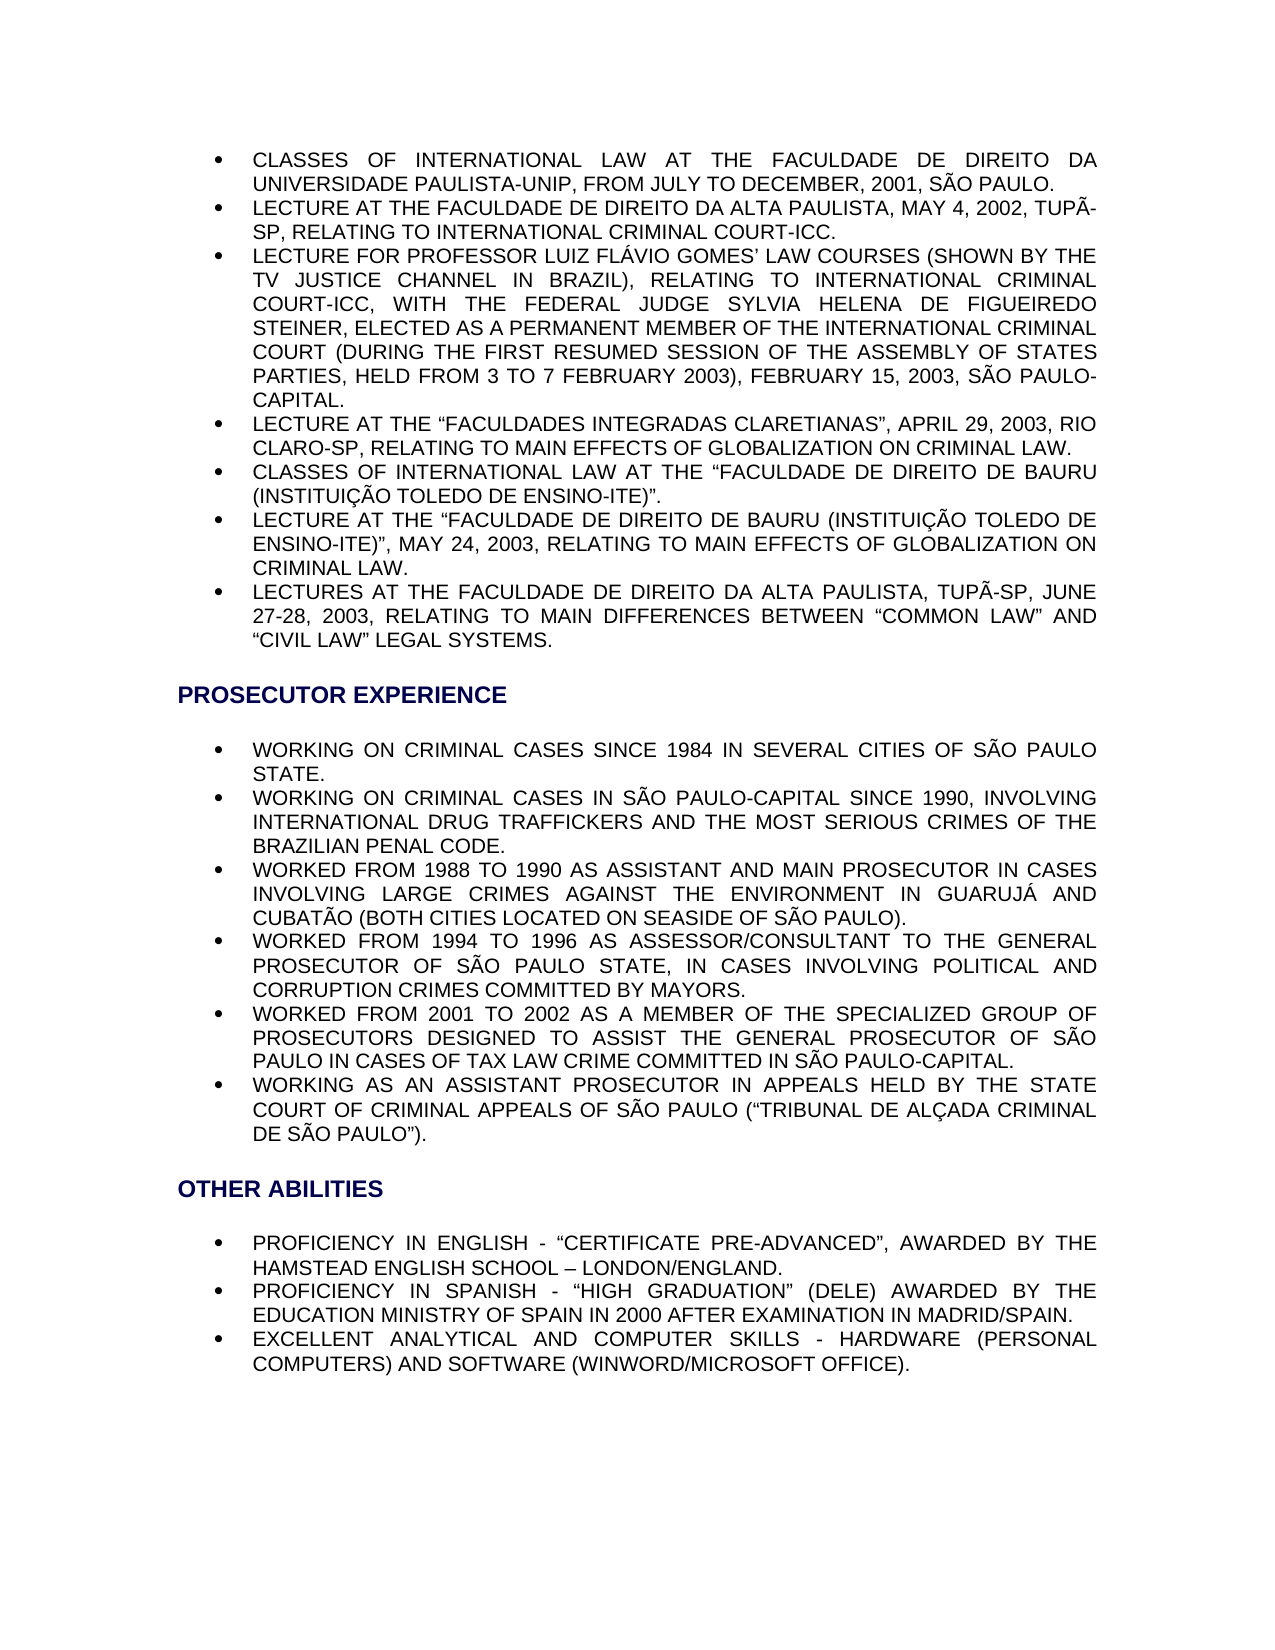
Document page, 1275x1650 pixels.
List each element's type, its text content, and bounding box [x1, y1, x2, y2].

list WORKED FROM 1994 TO 1996 AS ASSESSOR/CONSULTANT TO THE GENERAL PROSECUTOR OF SÃO PAULO STATE, IN CASES INVOLVING POLITICAL AND CORRUPTION CRIMES COMMITTED BY MAYORS. [215, 929, 1098, 1001]
list LECTURES AT THE FACULDADE DE DIREITO DA ALTA PAULISTA, TUPÃ-SP, JUNE 27-28, 2003, RELATING TO MAIN DIFFERENCES BETWEEN “COMMON LAW” AND “CIVIL LAW” LEGAL SYSTEMS. [215, 579, 1098, 651]
list PROFICIENCY IN ENGLISH - “CERTIFICATE PRE-ADVANCED”, AWARDED BY THE HAMSTEAD ENGLISH SCHOOL – LONDON/ENGLAND. [215, 1231, 1098, 1279]
list LECTURE FOR PROFESSOR LUIZ FLÁVIO GOMES’ LAW COURSES (SHOWN BY THE TV JUSTICE CHANNEL IN BRAZIL), RELATING TO INTERNATIONAL CRIMINAL COURT-ICC, WITH THE FEDERAL JUDGE SYLVIA HELENA DE FIGUEIREDO STEINER, ELECTED AS A PERMANENT MEMBER OF THE INTERNATIONAL CRIMINAL COURT (DURING THE FIRST RESUMED SESSION OF THE ASSEMBLY OF STATES PARTIES, HELD FROM 3 TO 7 FEBRUARY 2003), FEBRUARY 15, 2003, SÃO PAULO-CAPITAL. [215, 244, 1098, 411]
text OTHER ABILITIES [177, 1174, 1098, 1202]
list EXCELLENT ANALYTICAL AND COMPUTER SKILLS - HARDWARE (PERSONAL COMPUTERS) AND SOFTWARE (WINWORD/MICROSOFT OFFICE). [215, 1327, 1098, 1375]
list WORKING AS AN ASSISTANT PROSECUTOR IN APPEALS HELD BY THE STATE COURT OF CRIMINAL APPEALS OF SÃO PAULO (“TRIBUNAL DE ALÇADA CRIMINAL DE SÃO PAULO”). [215, 1073, 1098, 1145]
text PROSECUTOR EXPERIENCE [177, 681, 1098, 708]
list LECTURE AT THE FACULDADE DE DIREITO DA ALTA PAULISTA, MAY 4, 2002, TUPÃ-SP, RELATING TO INTERNATIONAL CRIMINAL COURT-ICC. [215, 196, 1098, 244]
list WORKED FROM 2001 TO 2002 AS A MEMBER OF THE SPECIALIZED GROUP OF PROSECUTORS DESIGNED TO ASSIST THE GENERAL PROSECUTOR OF SÃO PAULO IN CASES OF TAX LAW CRIME COMMITTED IN SÃO PAULO-CAPITAL. [215, 1001, 1098, 1073]
list CLASSES OF INTERNATIONAL LAW AT THE “FACULDADE DE DIREITO DE BAURU (INSTITUIÇÃO TOLEDO DE ENSINO-ITE)”. [215, 459, 1098, 507]
list PROFICIENCY IN SPANISH - “HIGH GRADUATION” (DELE) AWARDED BY THE EDUCATION MINISTRY OF SPAIN IN 2000 AFTER EXAMINATION IN MADRID/SPAIN. [215, 1279, 1098, 1327]
list LECTURE AT THE “FACULDADES INTEGRADAS CLARETIANAS”, APRIL 29, 2003, RIO CLARO-SP, RELATING TO MAIN EFFECTS OF GLOBALIZATION ON CRIMINAL LAW. [215, 411, 1098, 459]
list WORKED FROM 1988 TO 1990 AS ASSISTANT AND MAIN PROSECUTOR IN CASES INVOLVING LARGE CRIMES AGAINST THE ENVIRONMENT IN GUARUJÁ AND CUBATÃO (BOTH CITIES LOCATED ON SEASIDE OF SÃO PAULO). [215, 857, 1098, 929]
list WORKING ON CRIMINAL CASES SINCE 1984 IN SEVERAL CITIES OF SÃO PAULO STATE. [215, 737, 1098, 785]
list WORKING ON CRIMINAL CASES IN SÃO PAULO-CAPITAL SINCE 1990, INVOLVING INTERNATIONAL DRUG TRAFFICKERS AND THE MOST SERIOUS CRIMES OF THE BRAZILIAN PENAL CODE. [215, 785, 1098, 857]
list CLASSES OF INTERNATIONAL LAW AT THE FACULDADE DE DIREITO DA UNIVERSIDADE PAULISTA-UNIP, FROM JULY TO DECEMBER, 2001, SÃO PAULO. [215, 148, 1098, 196]
list LECTURE AT THE “FACULDADE DE DIREITO DE BAURU (INSTITUIÇÃO TOLEDO DE ENSINO-ITE)”, MAY 24, 2003, RELATING TO MAIN EFFECTS OF GLOBALIZATION ON CRIMINAL LAW. [215, 507, 1098, 579]
